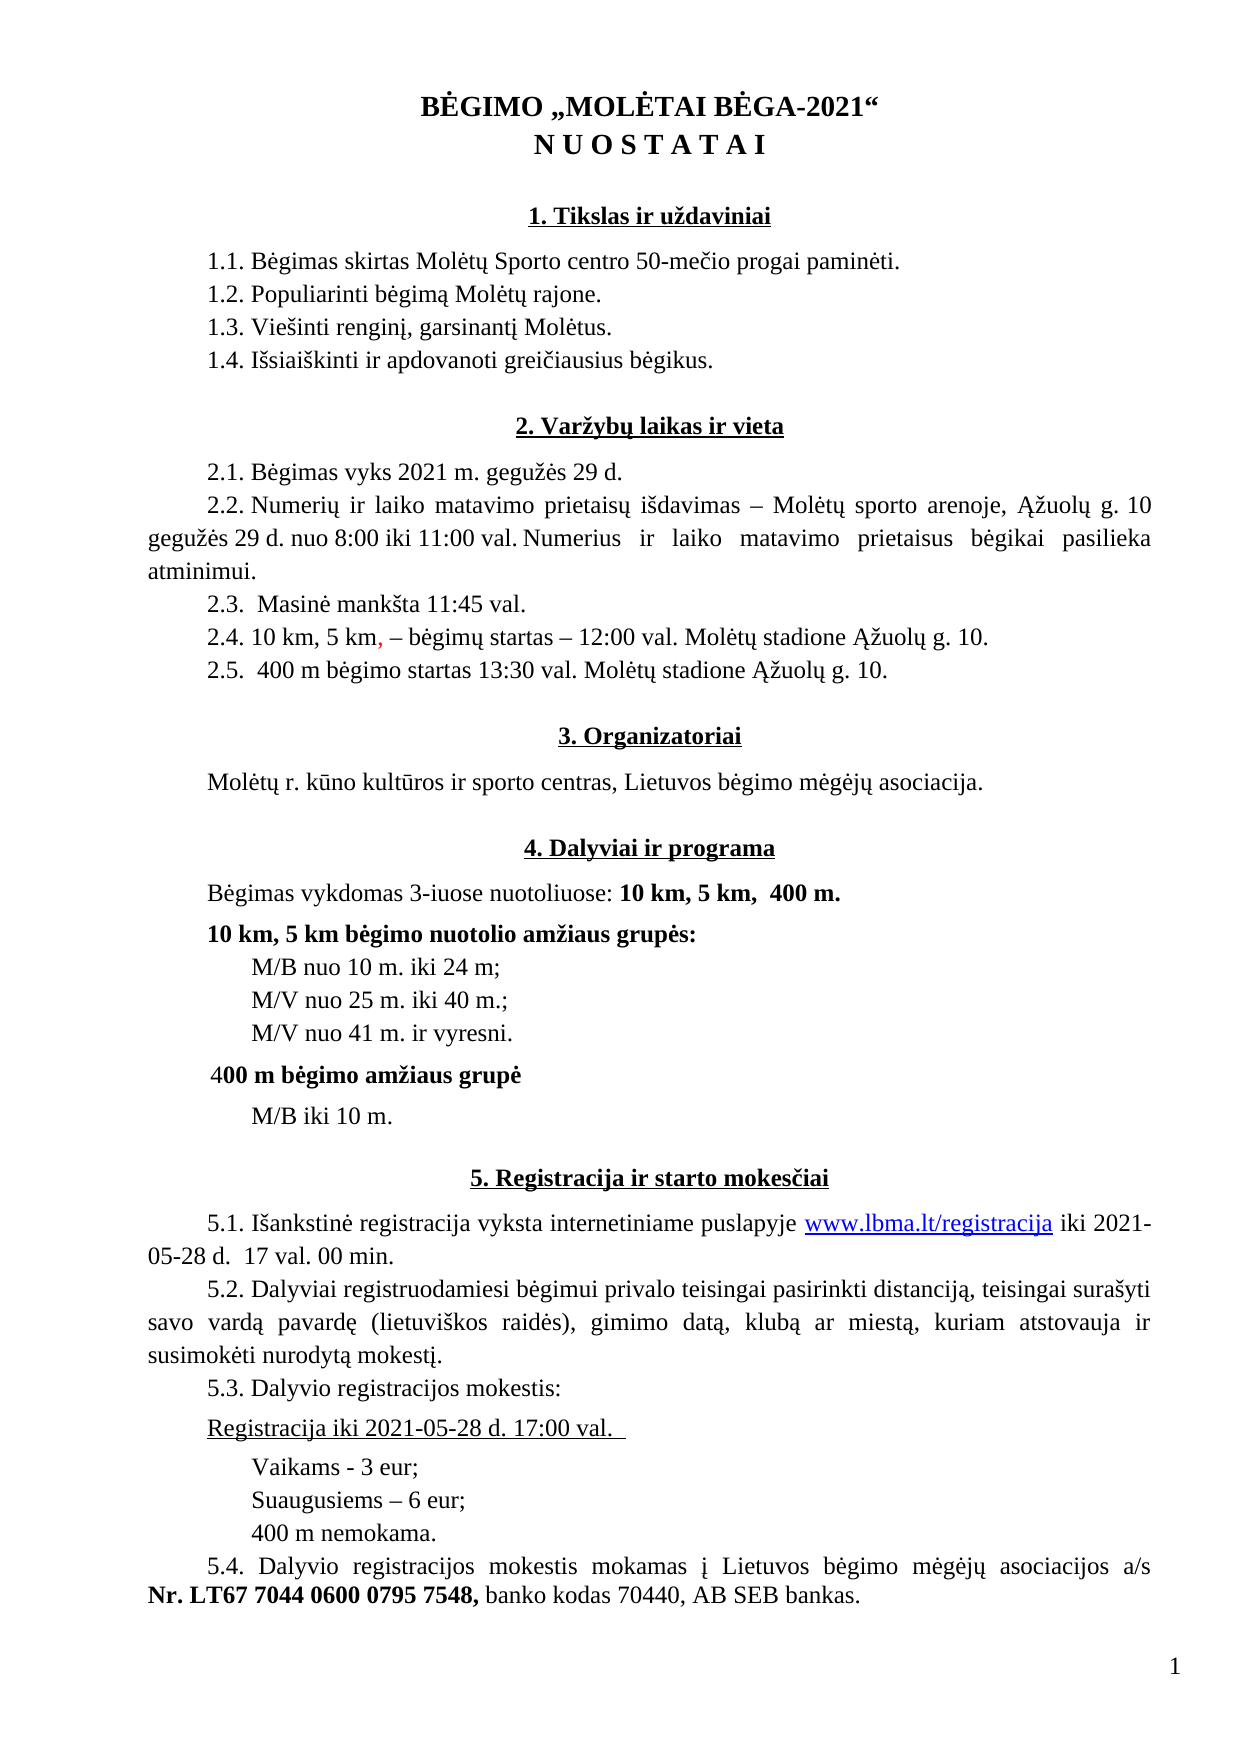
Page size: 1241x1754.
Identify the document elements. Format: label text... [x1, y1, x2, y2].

text 10 km, 5 km bėgimo nuotolio amžiaus grupės: [148, 919, 1152, 948]
text 5.1. Išankstinė registracija vyksta internetiniame puslapyje www.lbma.lt/registracija iki 2021-05-28 d. 17 val. 00 min. [148, 1208, 1152, 1270]
text Vaikams - 3 eur; [148, 1452, 1152, 1481]
text 1.1. Bėgimas skirtas Molėtų Sporto centro 50-mečio progai paminėti. [207, 246, 1152, 275]
text 2.3. Masinė mankšta 11:45 val. [148, 589, 1152, 618]
subtitle 2. Varžybų laikas ir vieta [148, 411, 1152, 440]
text Molėtų r. kūno kultūros ir sporto centras, Lietuvos bėgimo mėgėjų asociacija. [148, 767, 1152, 795]
text M/V nuo 41 m. ir vyresni. [251, 1018, 1152, 1047]
text Bėgimas vykdomas 3-iuose nuotoliuose: 10 km, 5 km, 400 m. [148, 878, 1152, 907]
text M/V nuo 25 m. iki 40 m.; [251, 985, 1152, 1014]
text 5.2. Dalyviai registruodamiesi bėgimui privalo teisingai pasirinkti distanciją, teisingai surašyti savo vardą pavardę (lietuviškos raidės), gimimo datą, klubą ar miestą, kuriam atstovauja ir susimokėti nurodytą mokestį. [148, 1274, 1152, 1369]
text 5.4. Dalyvio registracijos mokestis mokamas į Lietuvos bėgimo mėgėjų asociacijos a/s Nr. LT67 7044 0600 0795 7548, banko kodas 70440, AB SEB bankas. [148, 1551, 1152, 1608]
subtitle 5. Registracija ir starto mokesčiai [148, 1163, 1152, 1191]
text 1.4. Išsiaiškinti ir apdovanoti greičiausius bėgikus. [207, 345, 1152, 374]
text 400 m nemokama. [148, 1518, 1152, 1547]
text 5.3. Dalyvio registracijos mokestis: [148, 1373, 1152, 1402]
subtitle 1. Tikslas ir uždaviniai [148, 201, 1152, 229]
text 4. Dalyviai ir programa [148, 833, 1152, 861]
text M/B iki 10 m. [251, 1101, 1152, 1130]
text 1.2. Populiarinti bėgimą Molėtų rajone. [207, 279, 1152, 308]
text 400 m bėgimo amžiaus grupė [148, 1060, 1152, 1088]
text Registracija iki 2021-05-28 d. 17:00 val. [148, 1413, 1152, 1441]
text 2.1. Bėgimas vyks 2021 m. gegužės 29 d. [148, 457, 1152, 486]
text 2.5. 400 m bėgimo startas 13:30 val. Molėtų stadione Ąžuolų g. 10. [148, 655, 1152, 684]
text BĖGIMo „MOLĖTAI BĖGA-2021“ [148, 89, 1152, 122]
text 2.2. Numerių ir laiko matavimo prietaisų išdavimas – Molėtų sporto arenoje, Ąžuolų g. 10 gegužės 29 d. nuo 8:00 iki 11:00 val. Numerius ir laiko matavimo prietaisus bėgikai pasilieka atminimui. [148, 490, 1152, 585]
text Suaugusiems – 6 eur; [148, 1485, 1152, 1514]
text 1.3. Viešinti renginį, garsinantį Molėtus. [207, 312, 1152, 341]
text M/B nuo 10 m. iki 24 m; [251, 952, 1152, 981]
text 2.4. 10 km, 5 km, – bėgimų startas – 12:00 val. Molėtų stadione Ąžuolų g. 10. [148, 622, 1152, 651]
subtitle N U O S T A T A I [148, 127, 1152, 161]
subtitle 3. Organizatoriai [148, 721, 1152, 750]
